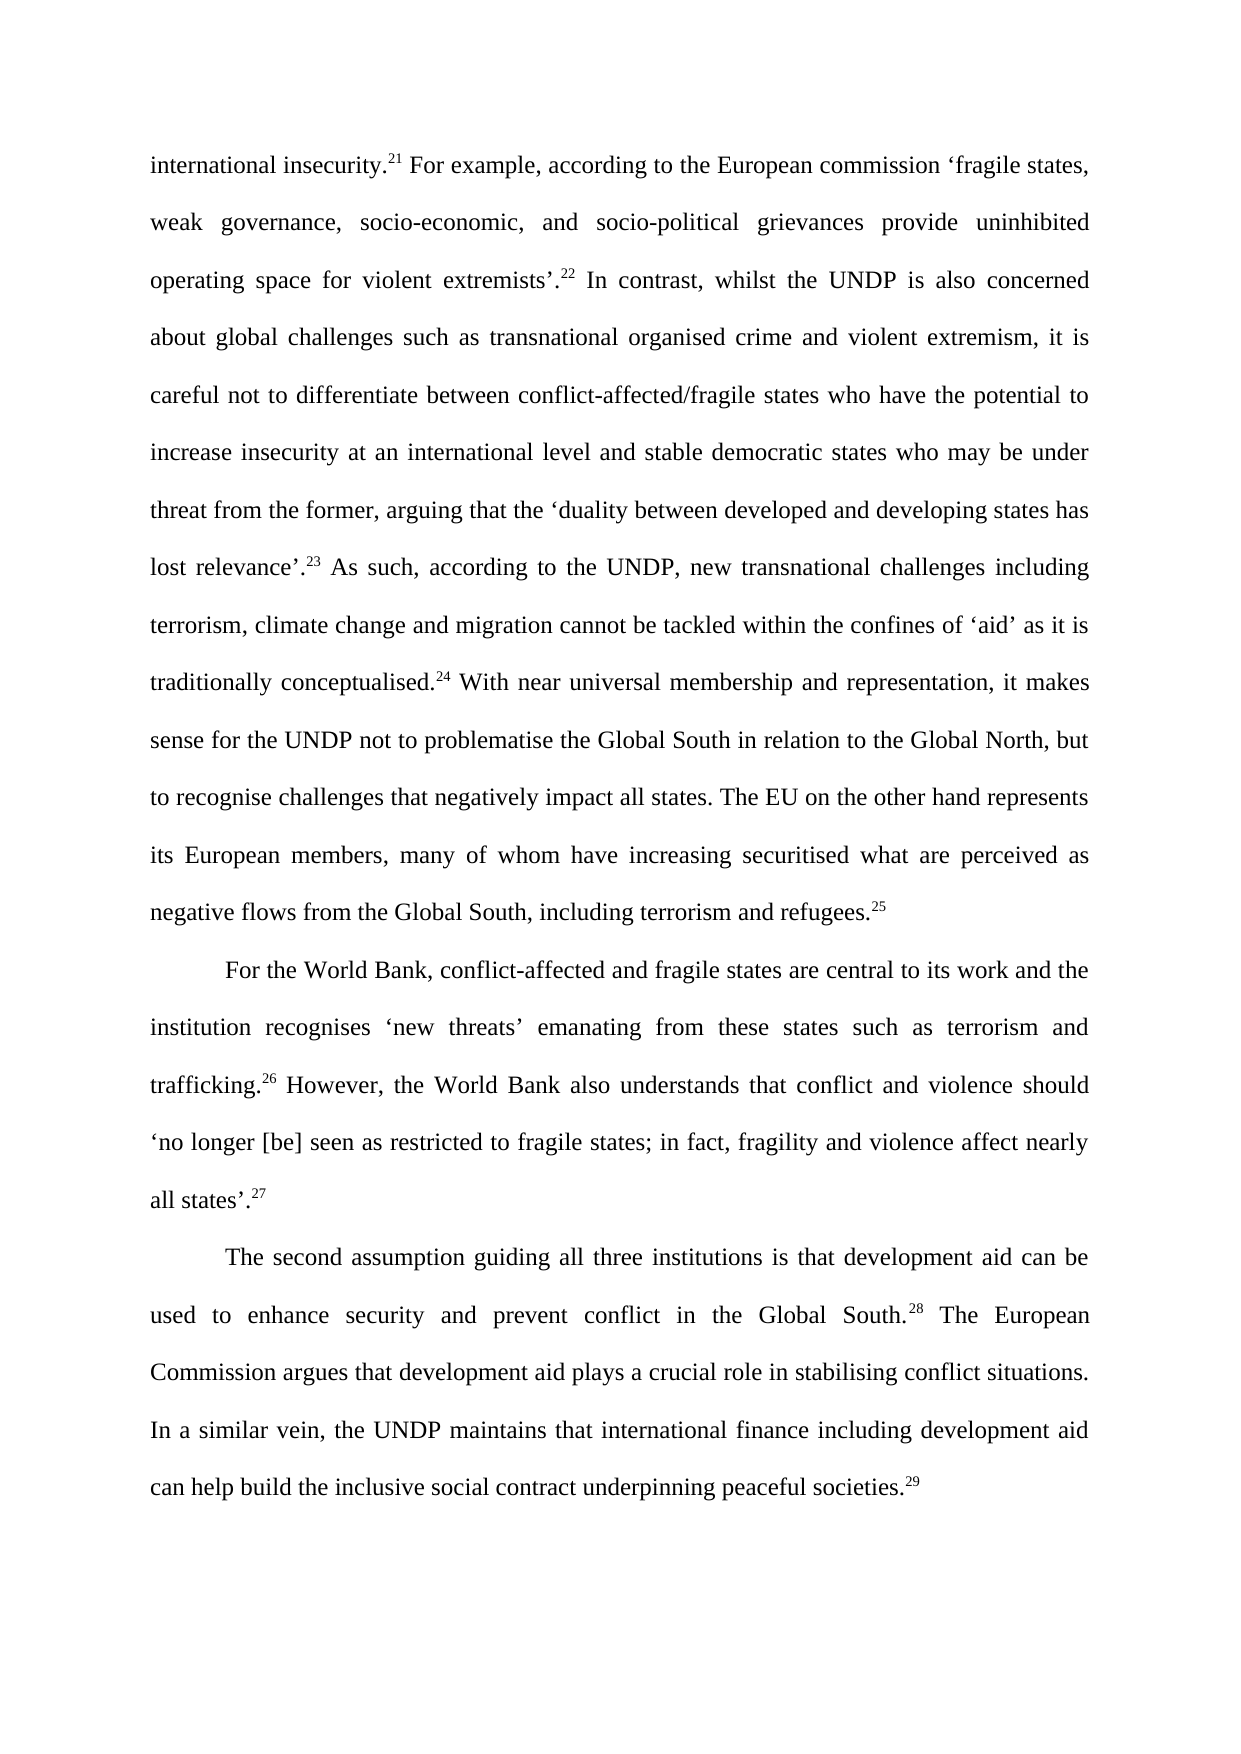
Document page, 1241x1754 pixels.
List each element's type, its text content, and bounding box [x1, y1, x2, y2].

text For the World Bank, conflict-affected and fragile states are central to its work and the institution recognises ‘new threats’ emanating from these states such as terrorism and trafficking. However, the World Bank also understands that conflict and violence should ‘no longer [be] seen as restricted to fragile states; in fact, fragility and violence affect nearly all states’. [150, 955, 1090, 1214]
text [150, 150, 1090, 926]
text The second assumption guiding all three institutions is that development aid can be used to enhance security and prevent conflict in the Global South. The European Commission argues that development aid plays a crucial role in stabilising conflict situations. In a similar vein, the UNDP maintains that international finance including development aid can help build the inclusive social contract underpinning peaceful societies. [150, 1242, 1090, 1501]
